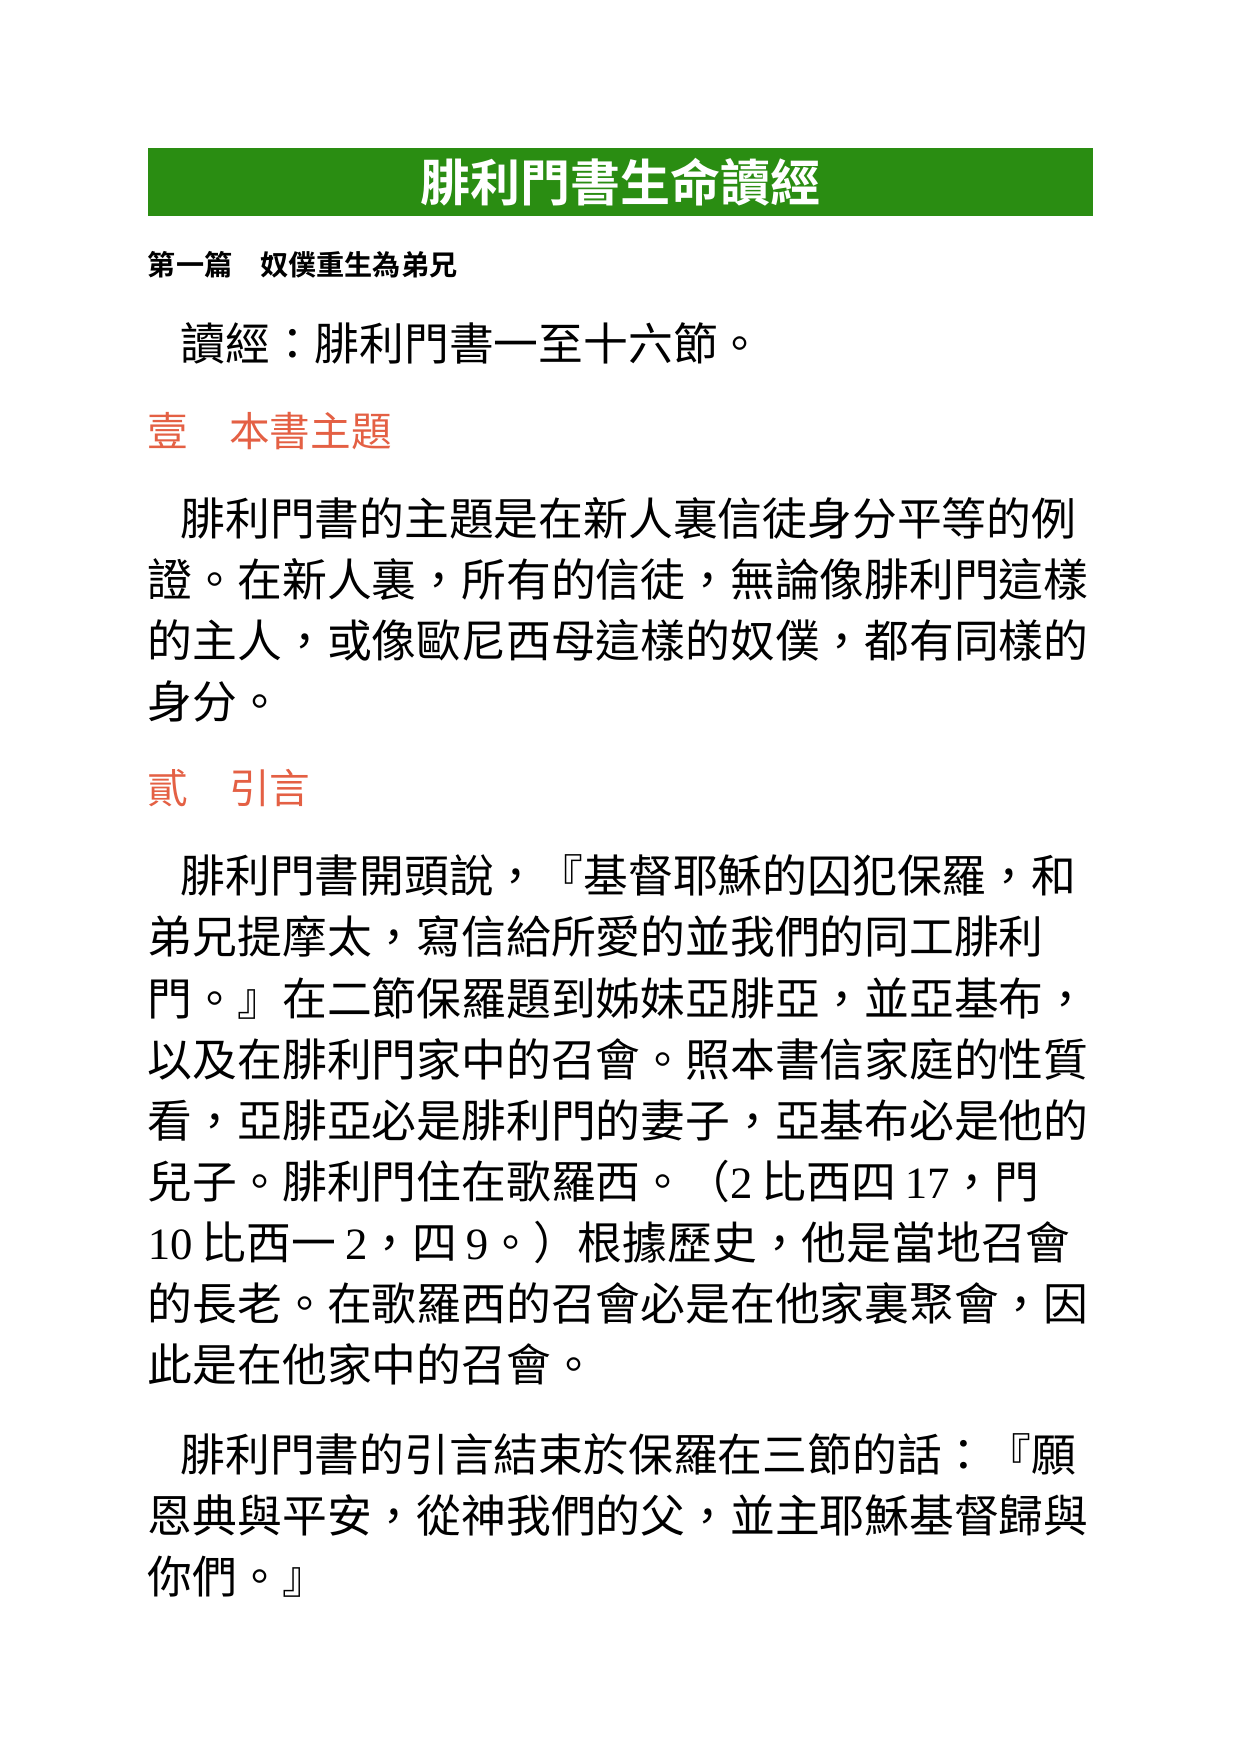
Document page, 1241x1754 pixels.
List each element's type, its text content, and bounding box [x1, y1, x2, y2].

text 貳 引言 [148, 760, 1093, 816]
text 腓利門書的引言結束於保羅在三節的話：『願恩典與平安，從神我們的父，並主耶穌基督歸與你們。』 [148, 1423, 1093, 1607]
text 第一篇 奴僕重生為弟兄 [148, 245, 1093, 283]
text 腓利門書的主題是在新人裏信徒身分平等的例證。在新人裏，所有的信徒，無論像腓利門這樣的主人，或像歐尼西母這樣的奴僕，都有同樣的身分。 [148, 487, 1093, 731]
text 讀經：腓利門書一至十六節。 [148, 312, 1093, 373]
text 壹 本書主題 [148, 403, 1093, 458]
text 腓利門書開頭說，『基督耶穌的囚犯保羅，和弟兄提摩太，寫信給所愛的並我們的同工腓利門。』在二節保羅題到姊妹亞腓亞，並亞基布，以及在腓利門家中的召會。照本書信家庭的性質看，亞腓亞必是腓利門的妻子，亞基布必是他的兒子。腓利門住在歌羅西。（2比西四17，門10比西一2，四9。）根據歷史，他是當地召會的長老。在歌羅西的召會必是在他家裏聚會，因此是在他家中的召會。 [148, 845, 1093, 1394]
text 腓利門書生命讀經 [148, 148, 1093, 216]
